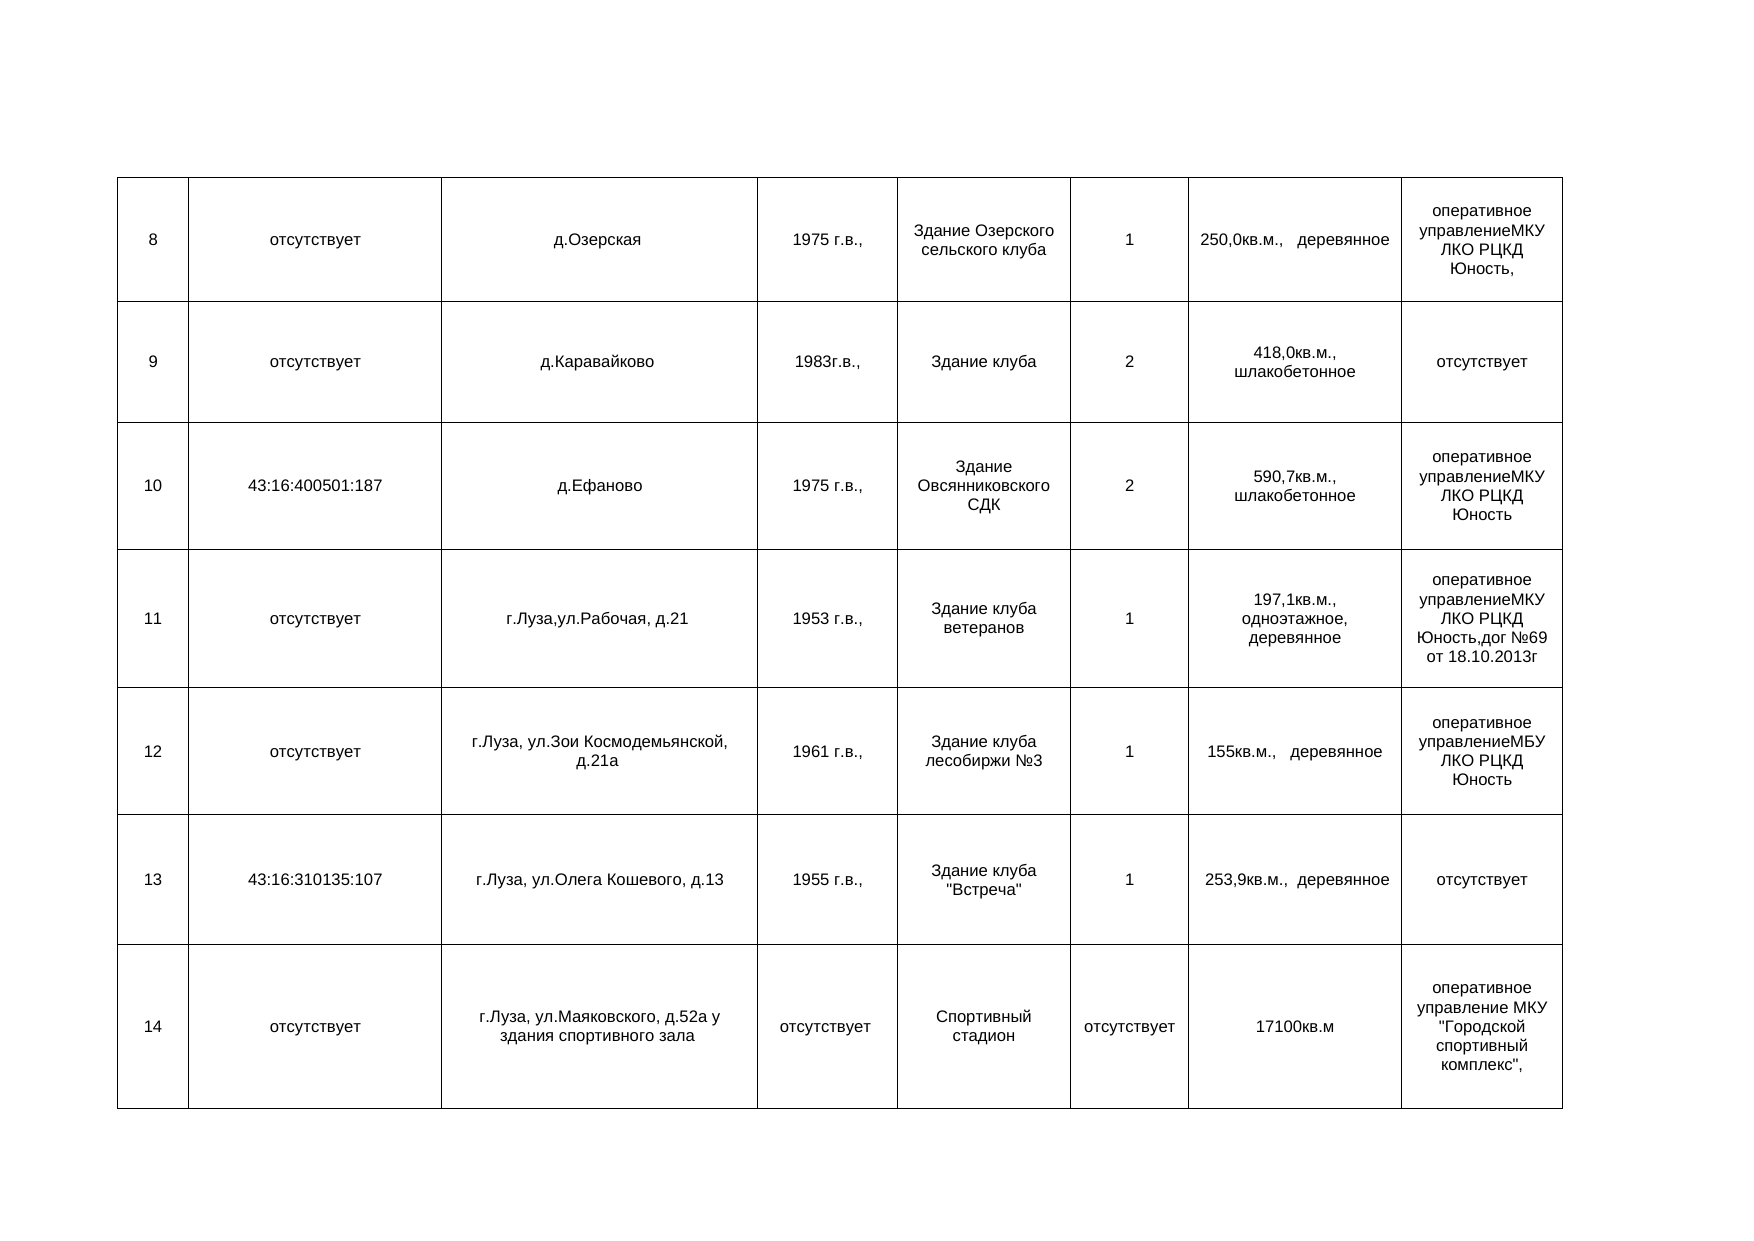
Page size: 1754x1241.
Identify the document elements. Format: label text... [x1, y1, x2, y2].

table_cell оперативное управлениеМКУ ЛКО РЦКД Юность, [1402, 178, 1562, 301]
table_cell д.Озерская [442, 178, 757, 301]
table_cell Спортивный стадион [898, 945, 1070, 1108]
table_cell 2 [1071, 423, 1188, 548]
table_cell д.Каравайково [442, 302, 757, 422]
table_cell 43:16:400501:187 [189, 423, 441, 548]
table_cell Здание клуба ветеранов [898, 550, 1070, 687]
table_cell 250,0кв.м., деревянное [1189, 178, 1401, 301]
table_cell 590,7кв.м., шлакобетонное [1189, 423, 1401, 548]
table_cell 1961 г.в., [758, 688, 897, 814]
table_cell д.Ефаново [442, 423, 757, 548]
table_cell оперативное управлениеМКУ ЛКО РЦКД Юность [1402, 423, 1562, 548]
table_cell отсутствует [189, 688, 441, 814]
table_cell г.Луза,ул.Рабочая, д.21 [442, 550, 757, 687]
table_cell отсутствует [189, 302, 441, 422]
table_cell Здание Овсянниковского СДК [898, 423, 1070, 548]
table_cell г.Луза, ул.Зои Космодемьянской, д.21а [442, 688, 757, 814]
table_cell оперативное управлениеМБУ ЛКО РЦКД Юность [1402, 688, 1562, 814]
table_cell 1 [1071, 815, 1188, 944]
table_cell отсутствует [189, 550, 441, 687]
table_cell 8 [118, 178, 188, 301]
table_cell Здание клуба "Встреча" [898, 815, 1070, 944]
table_cell 1 [1071, 178, 1188, 301]
table_cell 1975 г.в., [758, 423, 897, 548]
table_cell 10 [118, 423, 188, 548]
table_cell оперативное управлениеМКУ ЛКО РЦКД Юность,дог №69 от 18.10.2013г [1402, 550, 1562, 687]
table_cell 197,1кв.м., одноэтажное, деревянное [1189, 550, 1401, 687]
table_cell 1975 г.в., [758, 178, 897, 301]
table_cell г.Луза, ул.Маяковского, д.52а у здания спортивного зала [442, 945, 757, 1108]
table_cell 418,0кв.м., шлакобетонное [1189, 302, 1401, 422]
table_cell 13 [118, 815, 188, 944]
table_cell 1953 г.в., [758, 550, 897, 687]
table_cell отсутствует [189, 945, 441, 1108]
table_cell 1 [1071, 550, 1188, 687]
table_cell отсутствует [758, 945, 897, 1108]
table_cell г.Луза, ул.Олега Кошевого, д.13 [442, 815, 757, 944]
table_cell Здание клуба [898, 302, 1070, 422]
table_cell 17100кв.м [1189, 945, 1401, 1108]
table_cell отсутствует [1402, 815, 1562, 944]
table_cell 155кв.м., деревянное [1189, 688, 1401, 814]
table_cell отсутствует [1402, 302, 1562, 422]
table_cell 253,9кв.м., деревянное [1189, 815, 1401, 944]
table_cell 1 [1071, 688, 1188, 814]
table_cell 12 [118, 688, 188, 814]
table_cell 43:16:310135:107 [189, 815, 441, 944]
table_cell 14 [118, 945, 188, 1108]
table_cell отсутствует [189, 178, 441, 301]
table_cell отсутствует [1071, 945, 1188, 1108]
table_cell 9 [118, 302, 188, 422]
table_cell оперативное управление МКУ "Городской спортивный комплекс", [1402, 945, 1562, 1108]
table_cell 1955 г.в., [758, 815, 897, 944]
table_cell 11 [118, 550, 188, 687]
table_cell 1983г.в., [758, 302, 897, 422]
table_cell 2 [1071, 302, 1188, 422]
table_cell Здание Озерского сельского клуба [898, 178, 1070, 301]
table_cell Здание клуба лесобиржи №3 [898, 688, 1070, 814]
